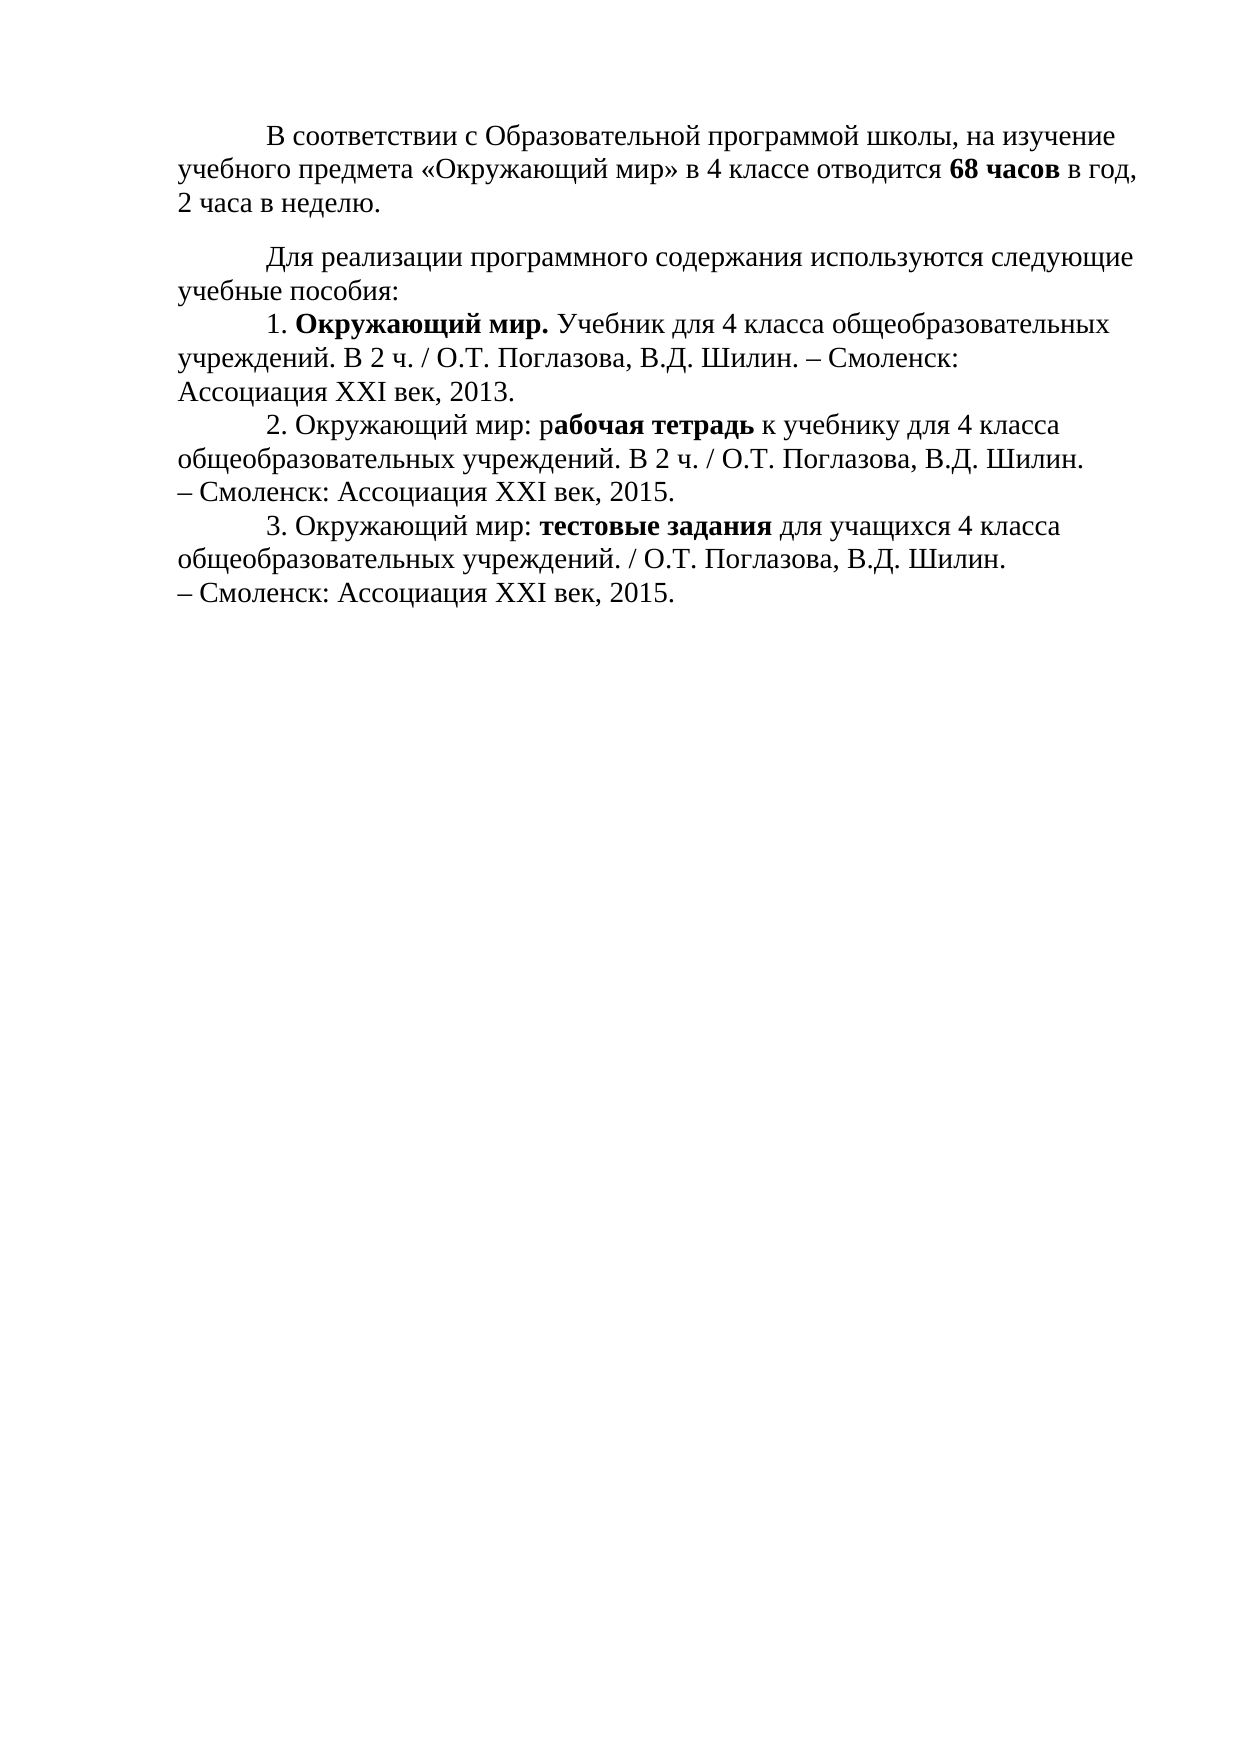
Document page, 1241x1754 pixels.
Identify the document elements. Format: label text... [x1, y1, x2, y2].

text В соответствии с Образовательной программой школы, на изучение учебного предмета «Окружающий мир» в 4 классе отводится 68 часов в год, 2 часа в неделю. [177, 118, 1152, 219]
text 3. Окружающий мир: тестовые задания для учащихся 4 класса общеобразовательных учреждений. / О.Т. Поглазова, В.Д. Шилин. [177, 508, 1152, 575]
text – Смоленск: Ассоциация XXI век, 2015. [177, 474, 1152, 508]
text Для реализации программного содержания используются следующие учебные пособия: [177, 239, 1152, 307]
text Ассоциация XXI век, 2013. [177, 374, 1152, 407]
text 1. Окружающий мир. Учебник для 4 класса общеобразовательных учреждений. В 2 ч. / О.Т. Поглазова, В.Д. Шилин. – Смоленск: [177, 307, 1152, 374]
text – Смоленск: Ассоциация XXI век, 2015. [177, 575, 1152, 608]
text 2. Окружающий мир: рабочая тетрадь к учебнику для 4 класса общеобразовательных учреждений. В 2 ч. / О.Т. Поглазова, В.Д. Шилин. [177, 407, 1152, 474]
